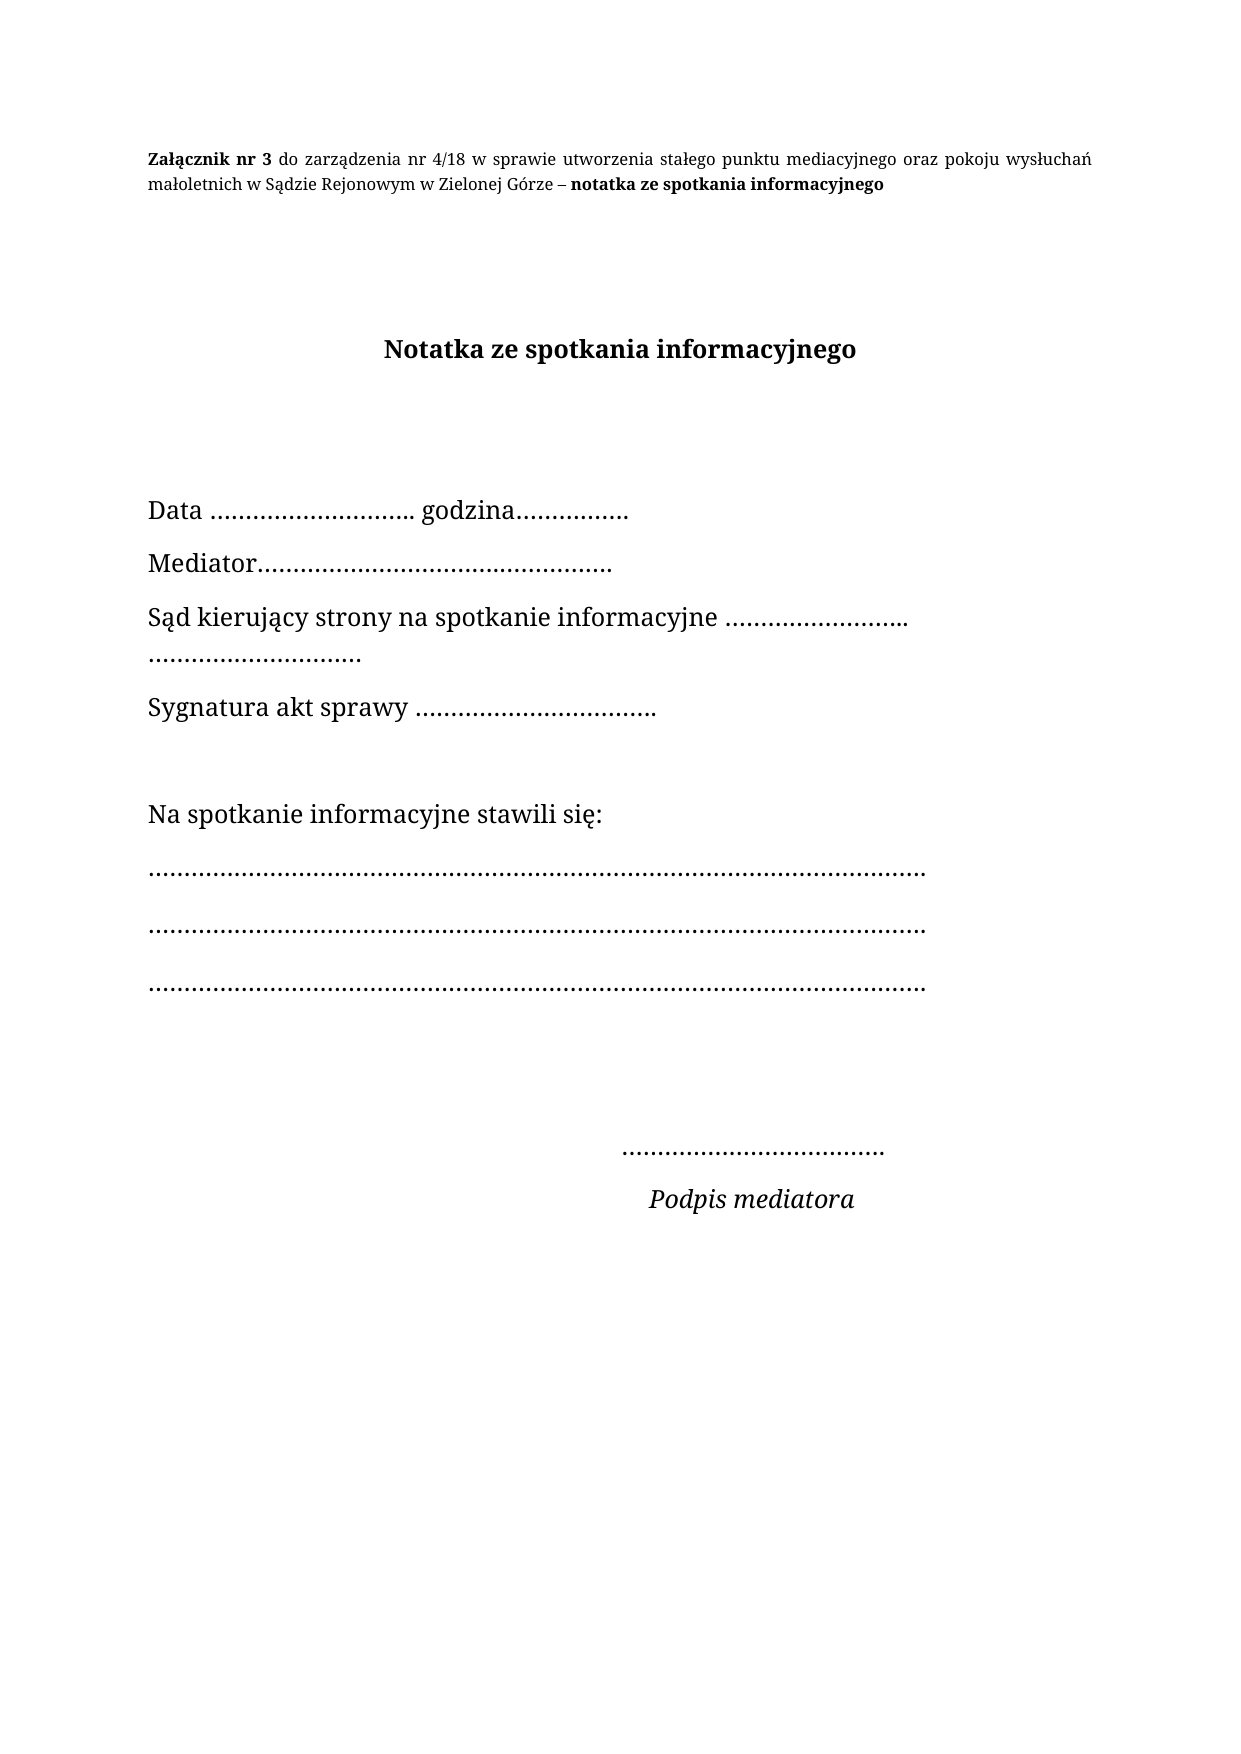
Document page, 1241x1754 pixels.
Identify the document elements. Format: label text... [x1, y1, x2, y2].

text Notatka ze spotkania informacyjnego [148, 332, 1093, 366]
text Sąd kierujący strony na spotkanie informacyjne ……………………..………………………… [148, 599, 1093, 670]
text Załącznik nr 3 do zarządzenia nr 4/18 w sprawie utworzenia stałego punktu mediacyjnego oraz pokoju wysłuchań małoletnich w Sądzie Rejonowym w Zielonej Górze – notatka ze spotkania informacyjnego [148, 148, 1093, 195]
text Mediator…………………………….……………. [148, 546, 1093, 580]
text ………………………………. [413, 1129, 1093, 1163]
text Podpis mediatora [413, 1182, 1093, 1216]
text Sygnatura akt sprawy ……………………………. [148, 689, 1093, 724]
text ………………………………………………………………………………………………. [148, 850, 1093, 884]
text Na spotkanie informacyjne stawili się: [148, 796, 1093, 831]
text ………………………………………………………………………………………………. [148, 964, 1093, 998]
text Data ……………………….. godzina……………. [148, 492, 1093, 527]
text ………………………………………………………………………………………………. [148, 907, 1093, 941]
